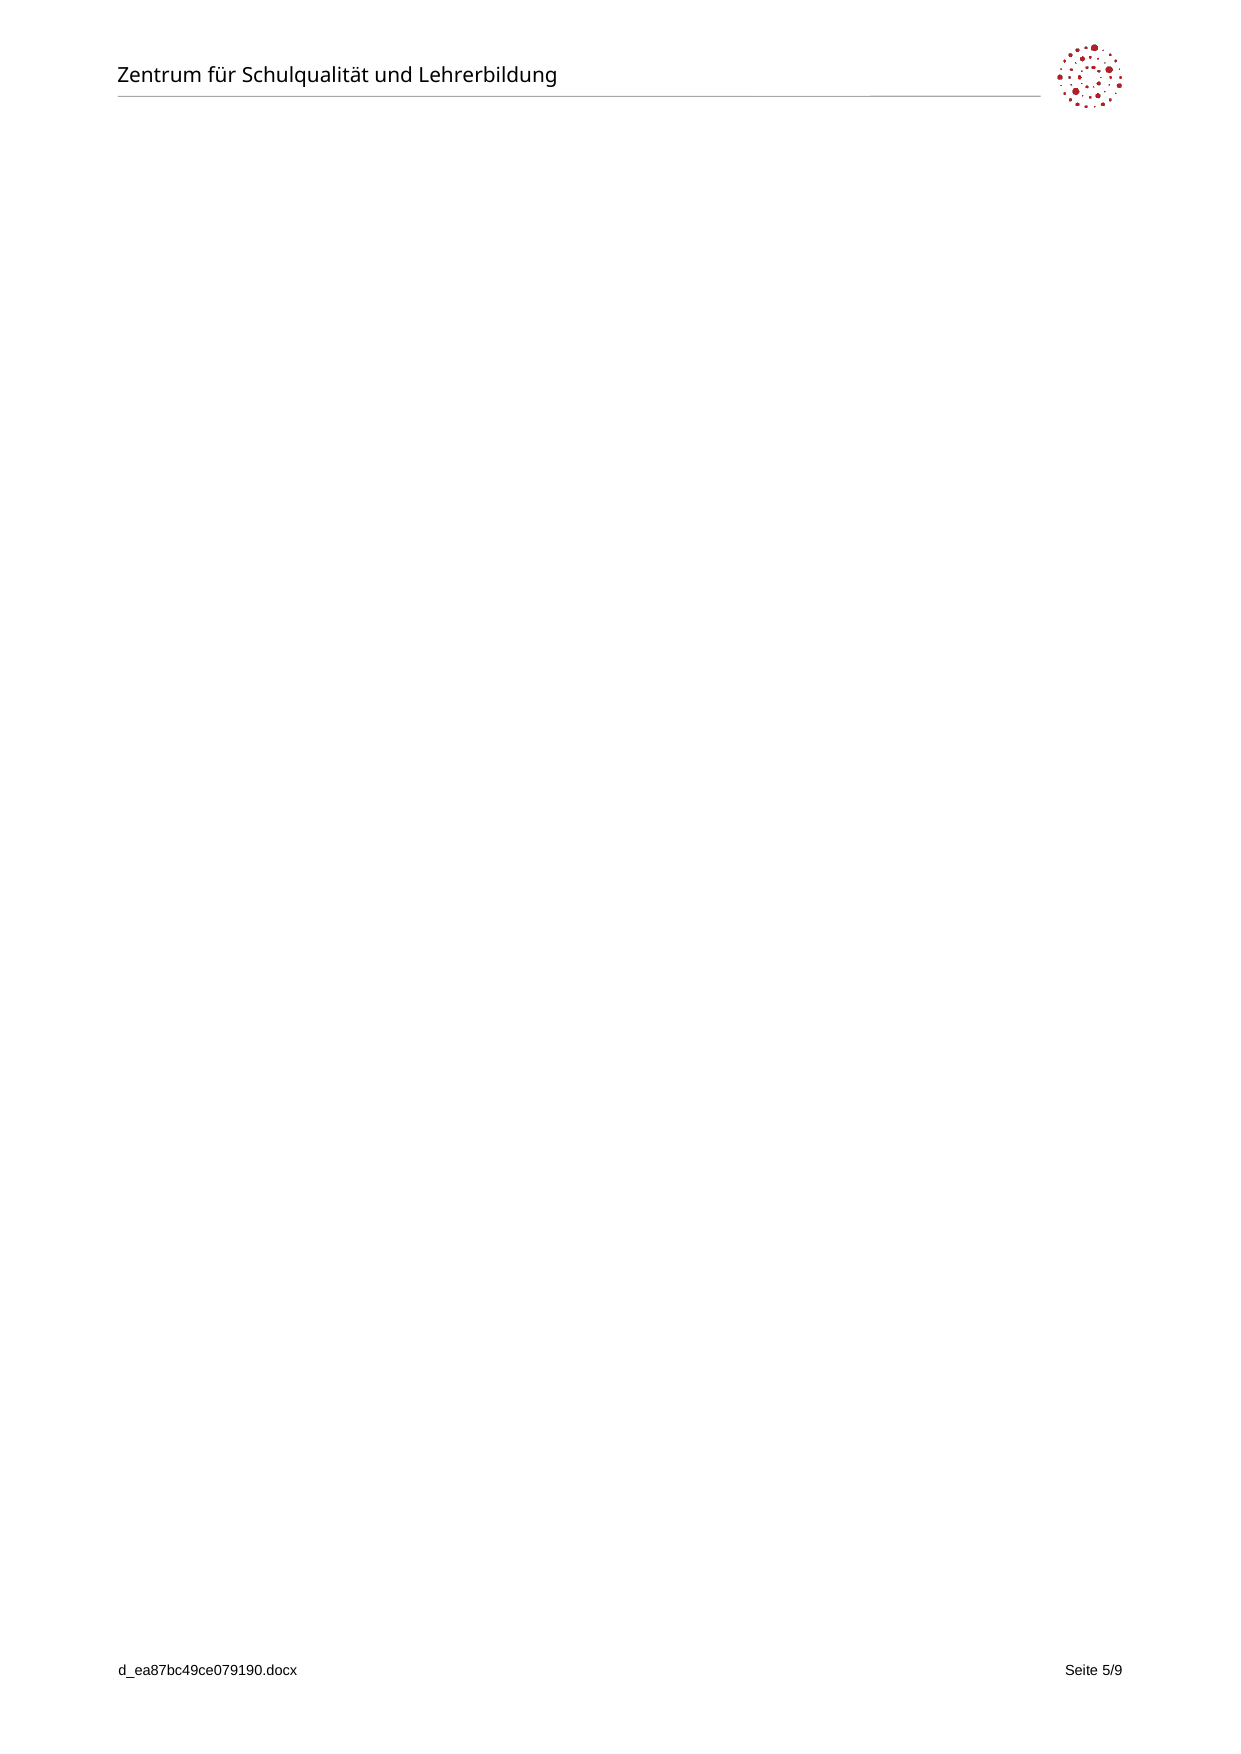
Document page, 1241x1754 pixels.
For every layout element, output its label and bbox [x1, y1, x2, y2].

picture [1056, 40, 1123, 112]
